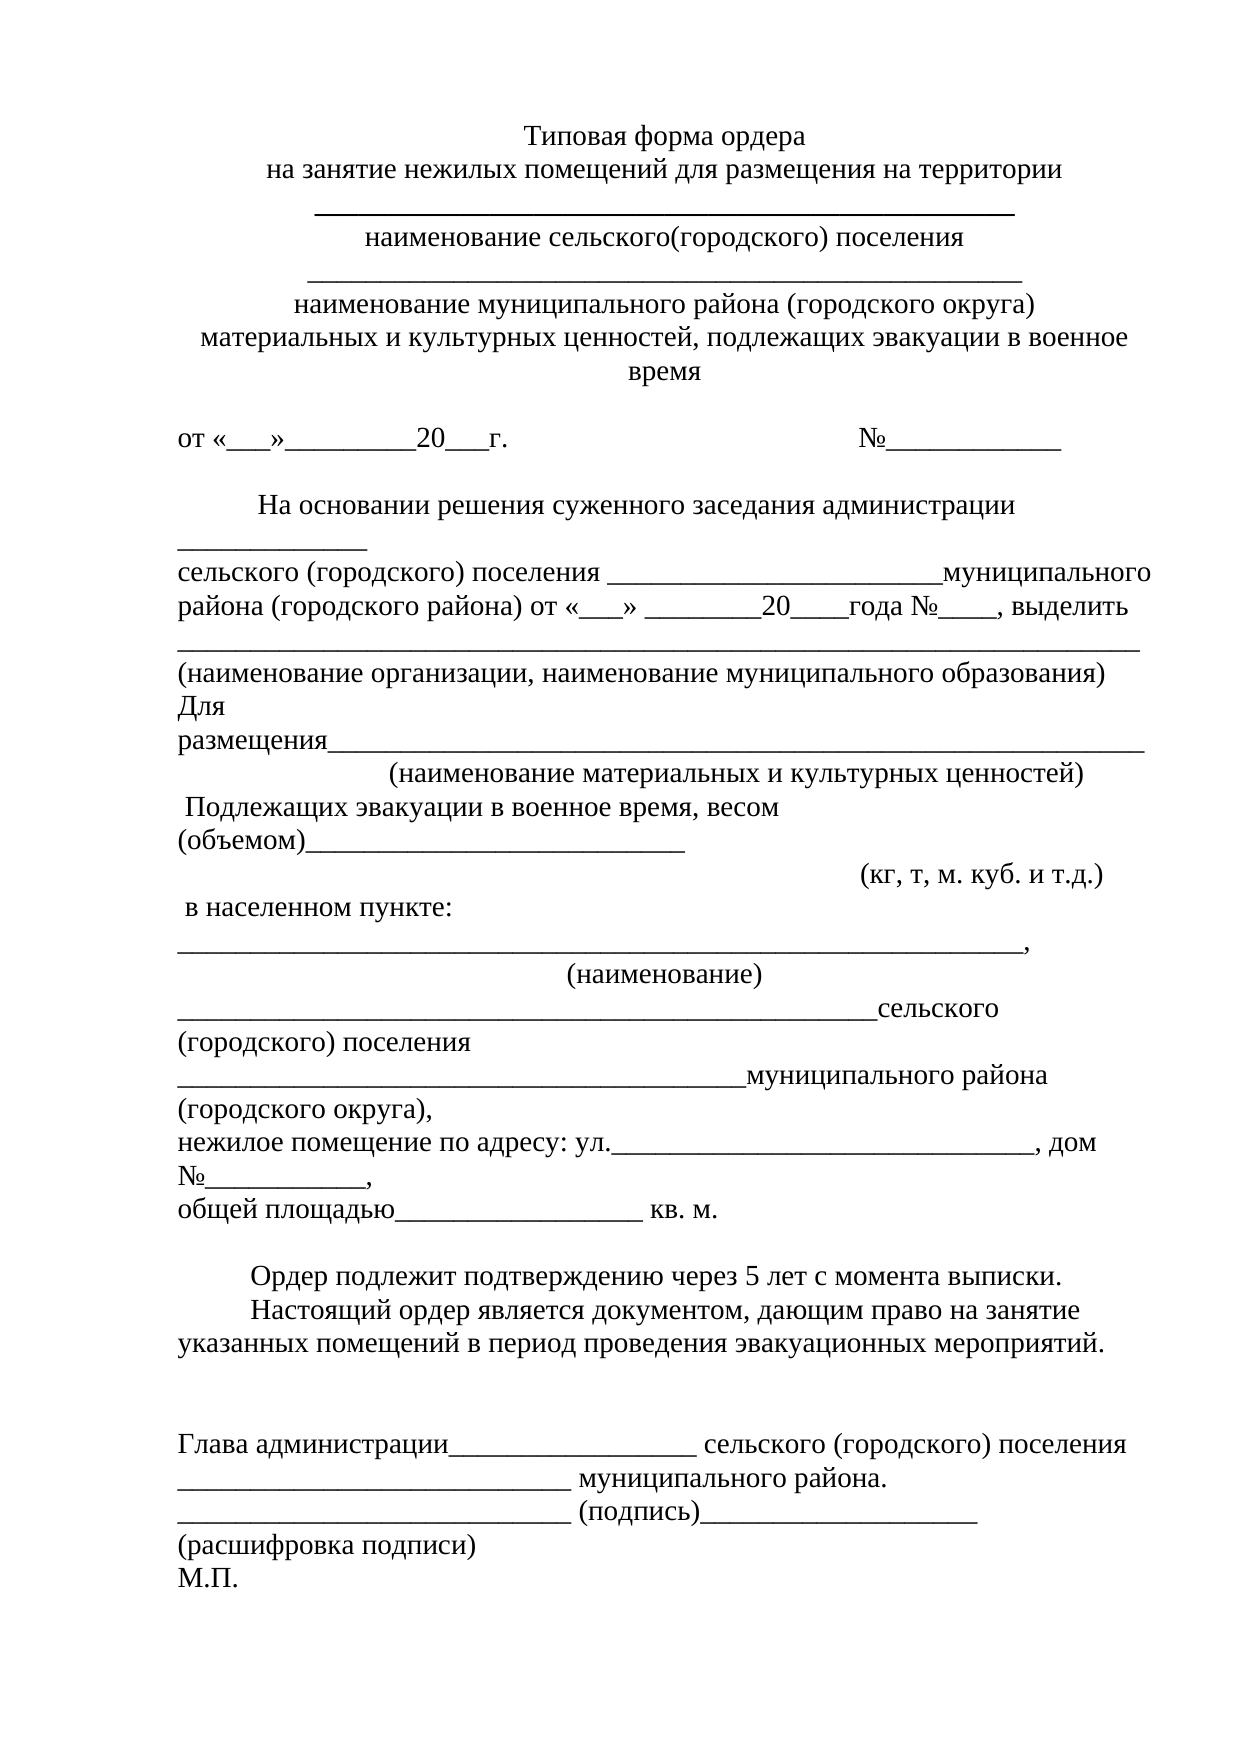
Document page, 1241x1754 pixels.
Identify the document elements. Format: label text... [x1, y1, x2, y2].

text (наименование материальных и культурных ценностей) [177, 755, 1152, 789]
text __________________________________________________________________ [177, 621, 1152, 655]
text Настоящий ордер является документом, дающим право на занятие указанных помещений в период проведения эвакуационных мероприятий. [177, 1292, 1152, 1359]
text (кг, т, м. куб. и т.д.) [177, 856, 1152, 889]
text ___________________________ муниципального района. [177, 1460, 1152, 1493]
text ________________________________________________сельского (городского) поселения _______________________________________муниципального района (городского округа), [177, 990, 1152, 1124]
text общей площадью_________________ кв. м. [177, 1191, 1152, 1225]
text Для размещения________________________________________________________ [177, 688, 1152, 755]
text в населенном пункте: __________________________________________________________, [177, 889, 1152, 957]
text _________________________________________________ [177, 252, 1152, 286]
text Ордер подлежит подтверждению через 5 лет с момента выписки. [177, 1258, 1152, 1292]
text Подлежащих эвакуации в военное время, весом (объемом)__________________________ [177, 789, 1152, 856]
text от «___»_________20___г. №____________ [177, 420, 1152, 453]
text Типовая форма ордера [177, 118, 1152, 152]
text наименование сельского(городского) поселения [177, 219, 1152, 252]
text нежилое помещение по адресу: ул._____________________________, дом №___________, [177, 1124, 1152, 1191]
text ________________________________________________ [177, 185, 1152, 219]
text (наименование) [177, 957, 1152, 990]
text на занятие нежилых помещений для размещения на территории [177, 152, 1152, 185]
text наименование муниципального района (городского округа) [177, 286, 1152, 319]
text М.П. [177, 1560, 1152, 1594]
text На основании решения суженного заседания администрации _____________ [177, 487, 1152, 554]
text ___________________________ (подпись)___________________ (расшифровка подписи) [177, 1493, 1152, 1560]
text Глава администрации_________________ сельского (городского) поселения [177, 1426, 1152, 1460]
text сельского (городского) поселения _______________________муниципального района (городского района) от «___» ________20____года №____, выделить [177, 554, 1152, 621]
text материальных и культурных ценностей, подлежащих эвакуации в военное время [177, 319, 1152, 386]
text (наименование организации, наименование муниципального образования) [177, 655, 1152, 688]
